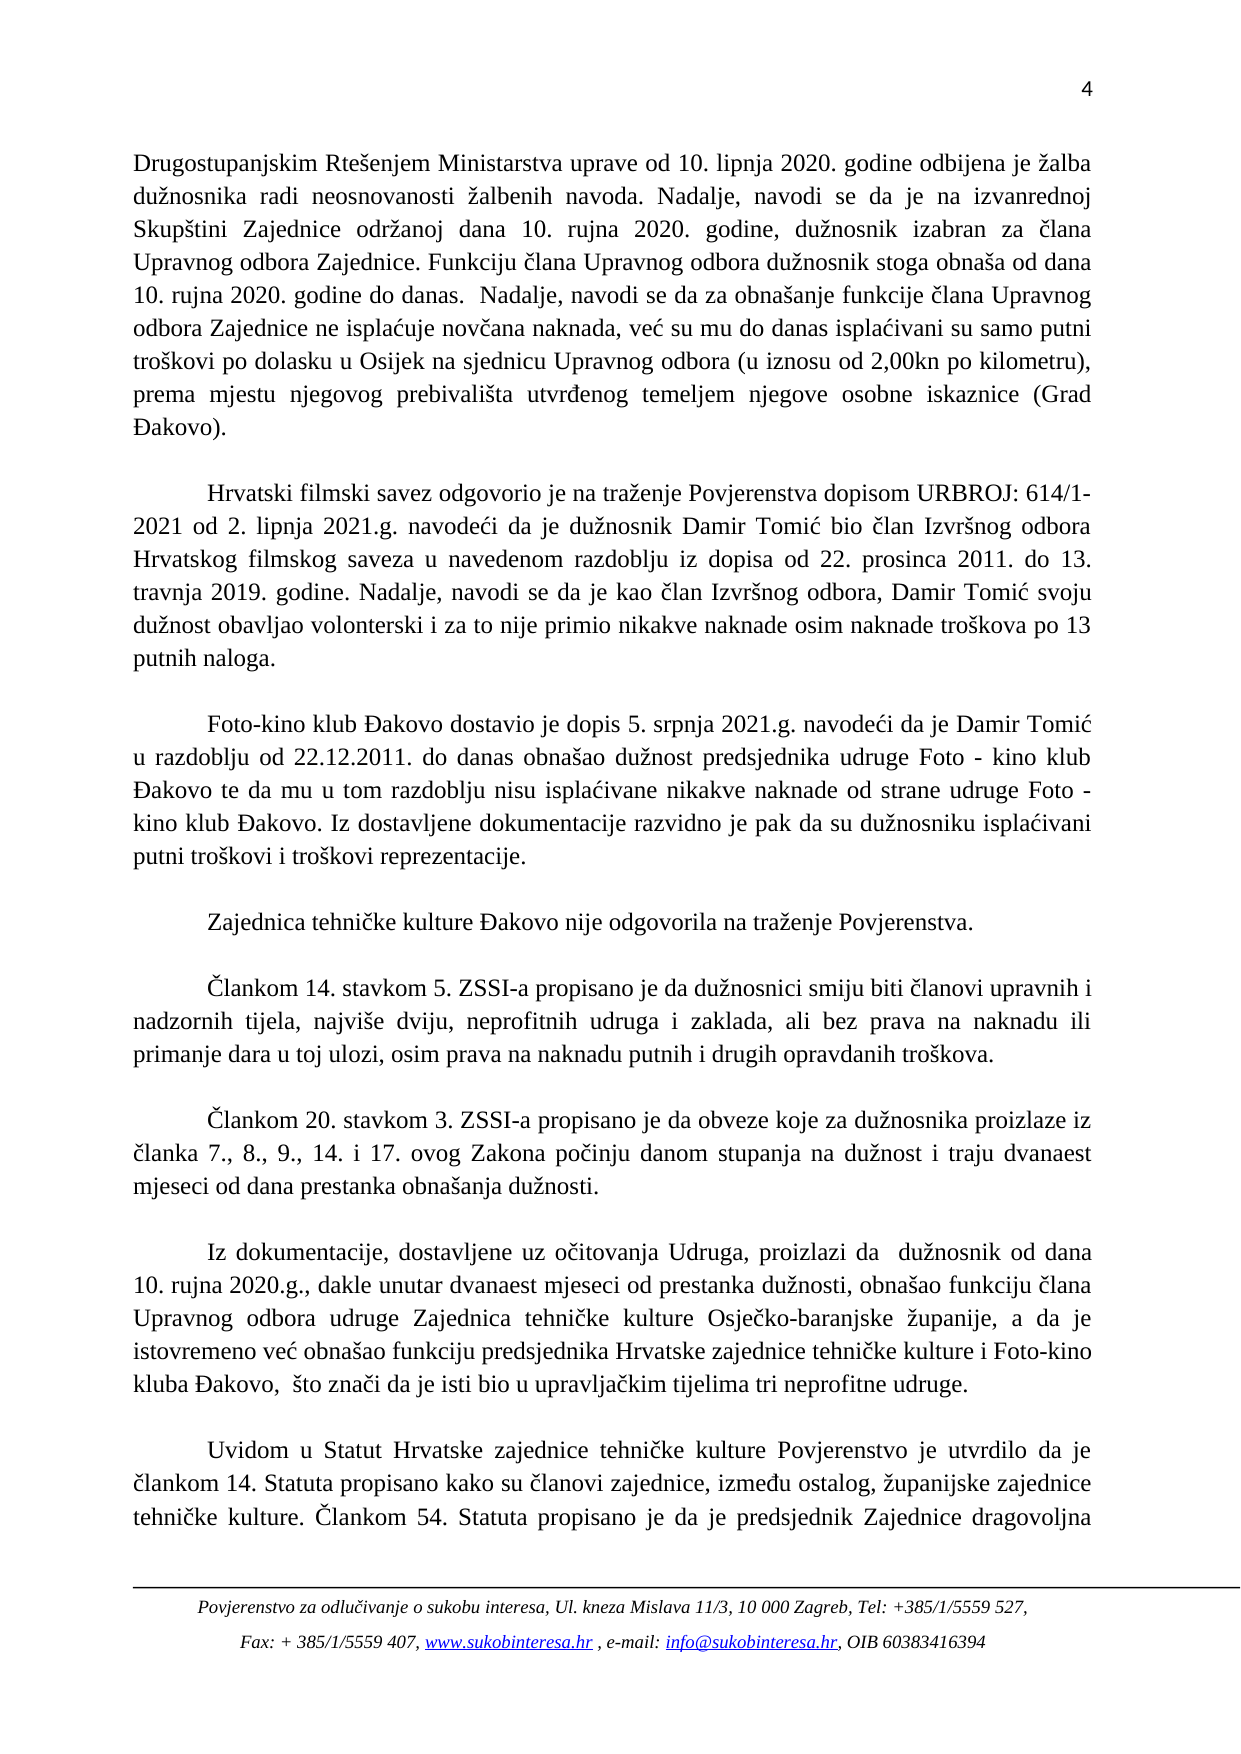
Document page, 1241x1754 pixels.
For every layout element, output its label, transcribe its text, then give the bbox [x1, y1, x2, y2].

text Člankom 14. stavkom 5. ZSSI-a propisano je da dužnosnici smiju biti članovi upravnih i nadzornih tijela, najviše dviju, neprofitnih udruga i zaklada, ali bez prava na naknadu ili primanje dara u toj ulozi, osim prava na naknadu putnih i drugih opravdanih troškova. [133, 973, 1092, 1068]
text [133, 148, 1092, 441]
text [133, 1436, 1092, 1530]
text Foto-kino klub Đakovo dostavio je dopis 5. srpnja 2021.g. navodeći da je Damir Tomić u razdoblju od 22.12.2011. do danas obnašao dužnost predsjednika udruge Foto - kino klub Đakovo te da mu u tom razdoblju nisu isplaćivane nikakve naknade od strane udruge Foto - kino klub Đakovo. Iz dostavljene dokumentacije razvidno je pak da su dužnosniku isplaćivani putni troškovi i troškovi reprezentacije. [133, 709, 1092, 870]
text Hrvatski filmski savez odgovorio je na traženje Povjerenstva dopisom URBROJ: 614/1-2021 od 2. lipnja 2021.g. navodeći da je dužnosnik Damir Tomić bio član Izvršnog odbora Hrvatskog filmskog saveza u navedenom razdoblju iz dopisa od 22. prosinca 2011. do 13. travnja 2019. godine. Nadalje, navodi se da je kao član Izvršnog odbora, Damir Tomić svoju dužnost obavljao volonterski i za to nije primio nikakve naknade osim naknade troškova po 13 putnih naloga. [133, 478, 1092, 672]
text Iz dokumentacije, dostavljene uz očitovanja Udruga, proizlazi da dužnosnik od dana 10. rujna 2020.g., dakle unutar dvanaest mjeseci od prestanka dužnosti, obnašao funkciju člana Upravnog odbora udruge Zajednica tehničke kulture Osječko-baranjske županije, a da je istovremeno već obnašao funkciju predsjednika Hrvatske zajednice tehničke kulture i Foto-kino kluba Đakovo, što znači da je isti bio u upravljačkim tijelima tri neprofitne udruge. [133, 1237, 1092, 1398]
text Zajednica tehničke kulture Đakovo nije odgovorila na traženje Povjerenstva. [133, 907, 1092, 936]
text Člankom 20. stavkom 3. ZSSI-a propisano je da obveze koje za dužnosnika proizlaze iz članka 7., 8., 9., 14. i 17. ovog Zakona počinju danom stupanja na dužnost i traju dvanaest mjeseci od dana prestanka obnašanja dužnosti. [133, 1105, 1092, 1200]
